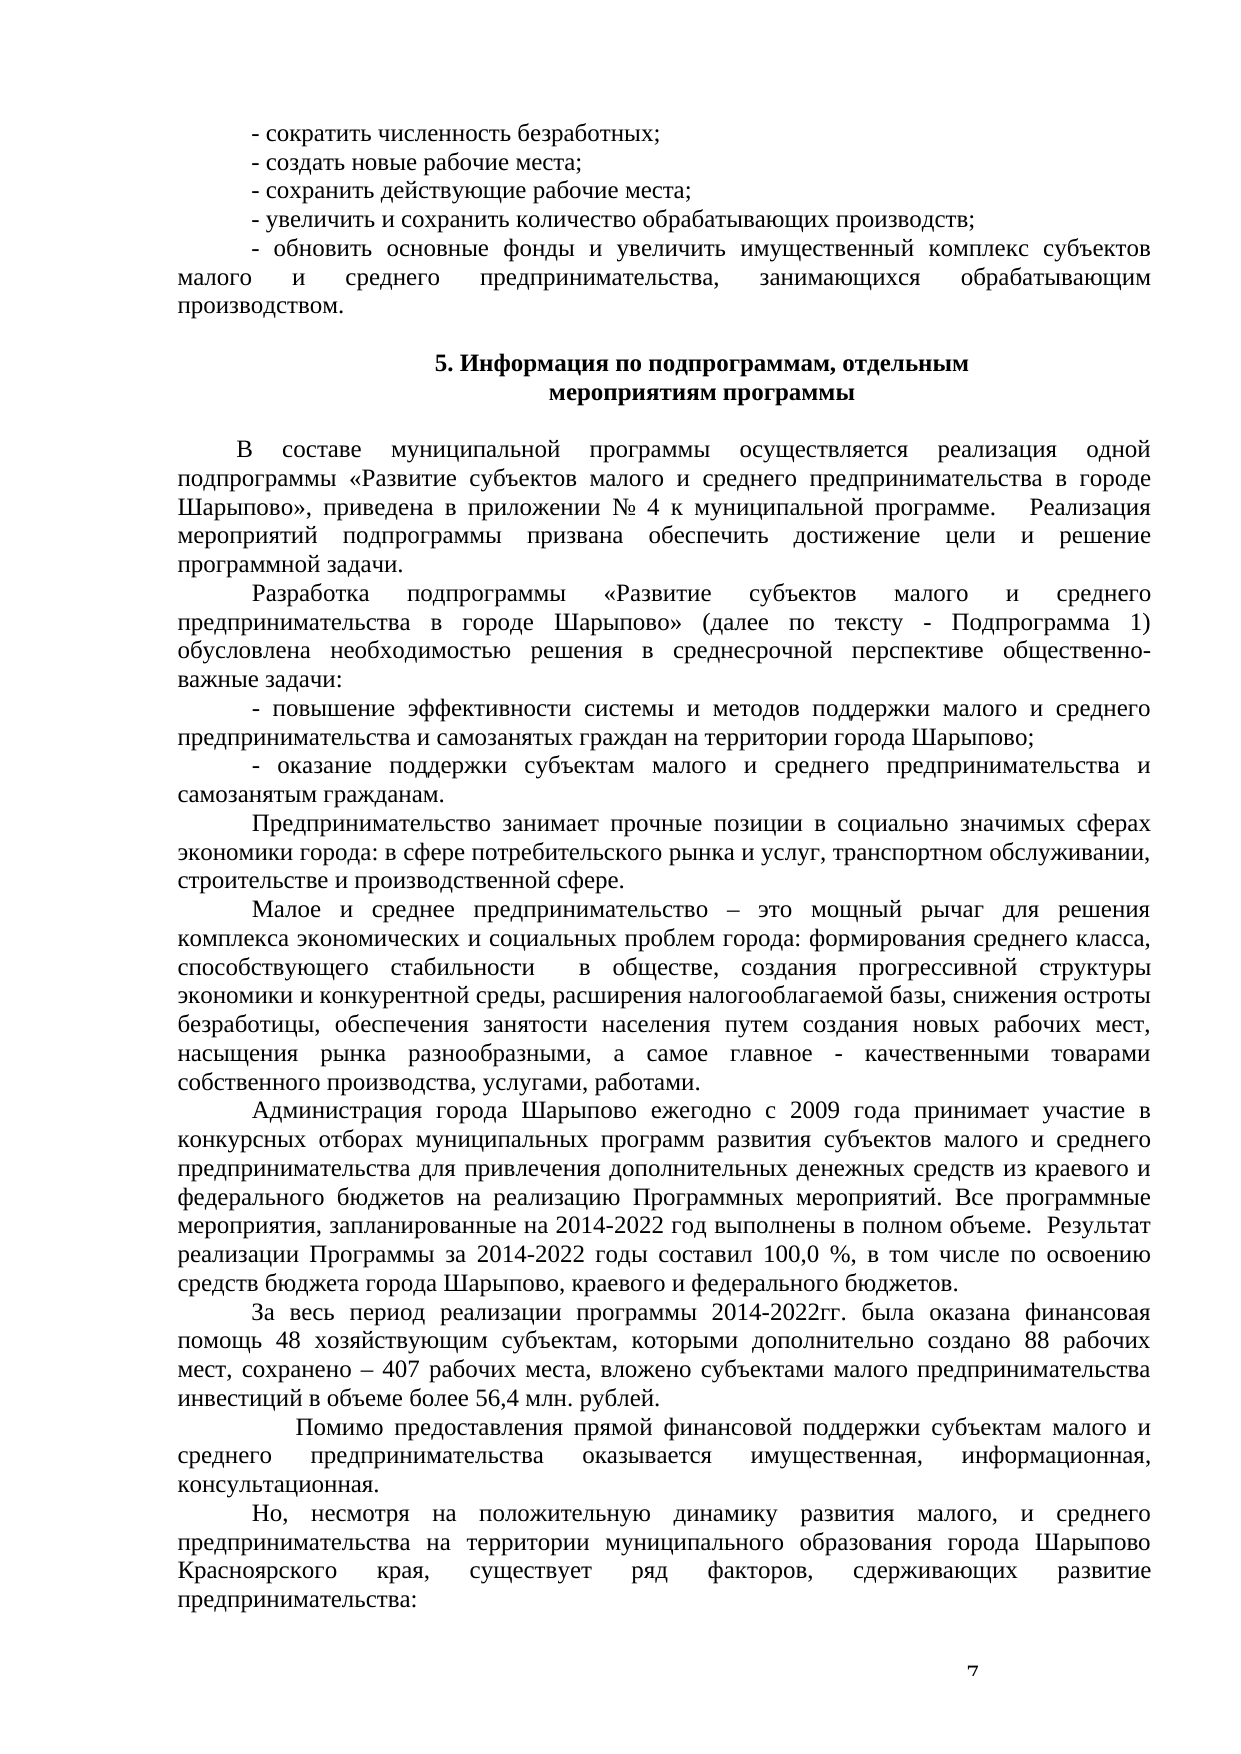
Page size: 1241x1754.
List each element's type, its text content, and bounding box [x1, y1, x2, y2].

text - увеличить и сохранить количество обрабатывающих производств; [177, 204, 1152, 233]
text Но, несмотря на положительную динамику развития малого, и среднего предпринимательства на территории муниципального образования города Шарыпово Красноярского края, существует ряд факторов, сдерживающих развитие предпринимательства: [177, 1498, 1152, 1613]
text - сократить численность безработных; [177, 118, 1152, 147]
text - обновить основные фонды и увеличить имущественный комплекс субъектов малого и среднего предпринимательства, занимающихся обрабатывающим производством. [177, 233, 1152, 319]
text - создать новые рабочие места; [177, 147, 1152, 176]
text - сохранить действующие рабочие места; [177, 176, 1152, 204]
text Предпринимательство занимает прочные позиции в социально значимых сферах экономики города: в сфере потребительского рынка и услуг, транспортном обслуживании, строительстве и производственной сфере. [177, 808, 1152, 894]
text - оказание поддержки субъектам малого и среднего предпринимательства и самозанятым гражданам. [177, 751, 1152, 808]
text мероприятиям программы [177, 377, 1152, 406]
text Администрация города Шарыпово ежегодно с 2009 года принимает участие в конкурсных отборах муниципальных программ развития субъектов малого и среднего предпринимательства для привлечения дополнительных денежных средств из краевого и федерального бюджетов на реализацию Программных мероприятий. Все программные мероприятия, запланированные на 2014-2022 год выполнены в полном объеме. Результат реализации Программы за 2014-2022 годы составил 100,0 %, в том числе по освоению средств бюджета города Шарыпово, краевого и федерального бюджетов. [177, 1096, 1152, 1297]
text Разработка подпрограммы «Развитие субъектов малого и среднего предпринимательства в городе Шарыпово» (далее по тексту - Подпрограмма 1) обусловлена необходимостью решения в среднесрочной перспективе общественно-важные задачи: [177, 578, 1152, 693]
text В составе муниципальной программы осуществляется реализация одной подпрограммы «Развитие субъектов малого и среднего предпринимательства в городе Шарыпово», приведена в приложении № 4 к муниципальной программе. Реализация мероприятий подпрограммы призвана обеспечить достижение цели и решение программной задачи. [177, 434, 1152, 578]
text Помимо предоставления прямой финансовой поддержки субъектам малого и среднего предпринимательства оказывается имущественная, информационная, консультационная. [177, 1412, 1152, 1498]
text 5. Информация по подпрограммам, отдельным [177, 348, 1152, 377]
text Малое и среднее предпринимательство – это мощный рычаг для решения комплекса экономических и социальных проблем города: формирования среднего класса, способствующего стабильности в обществе, создания прогрессивной структуры экономики и конкурентной среды, расширения налогооблагаемой базы, снижения остроты безработицы, обеспечения занятости населения путем создания новых рабочих мест, насыщения рынка разнообразными, а самое главное - качественными товарами собственного производства, услугами, работами. [177, 894, 1152, 1096]
text - повышение эффективности системы и методов поддержки малого и среднего предпринимательства и самозанятых граждан на территории города Шарыпово; [177, 693, 1152, 751]
text За весь период реализации программы 2014-2022гг. была оказана финансовая помощь 48 хозяйствующим субъектам, которыми дополнительно создано 88 рабочих мест, сохранено – 407 рабочих места, вложено субъектами малого предпринимательства инвестиций в объеме более 56,4 млн. рублей. [177, 1297, 1152, 1412]
